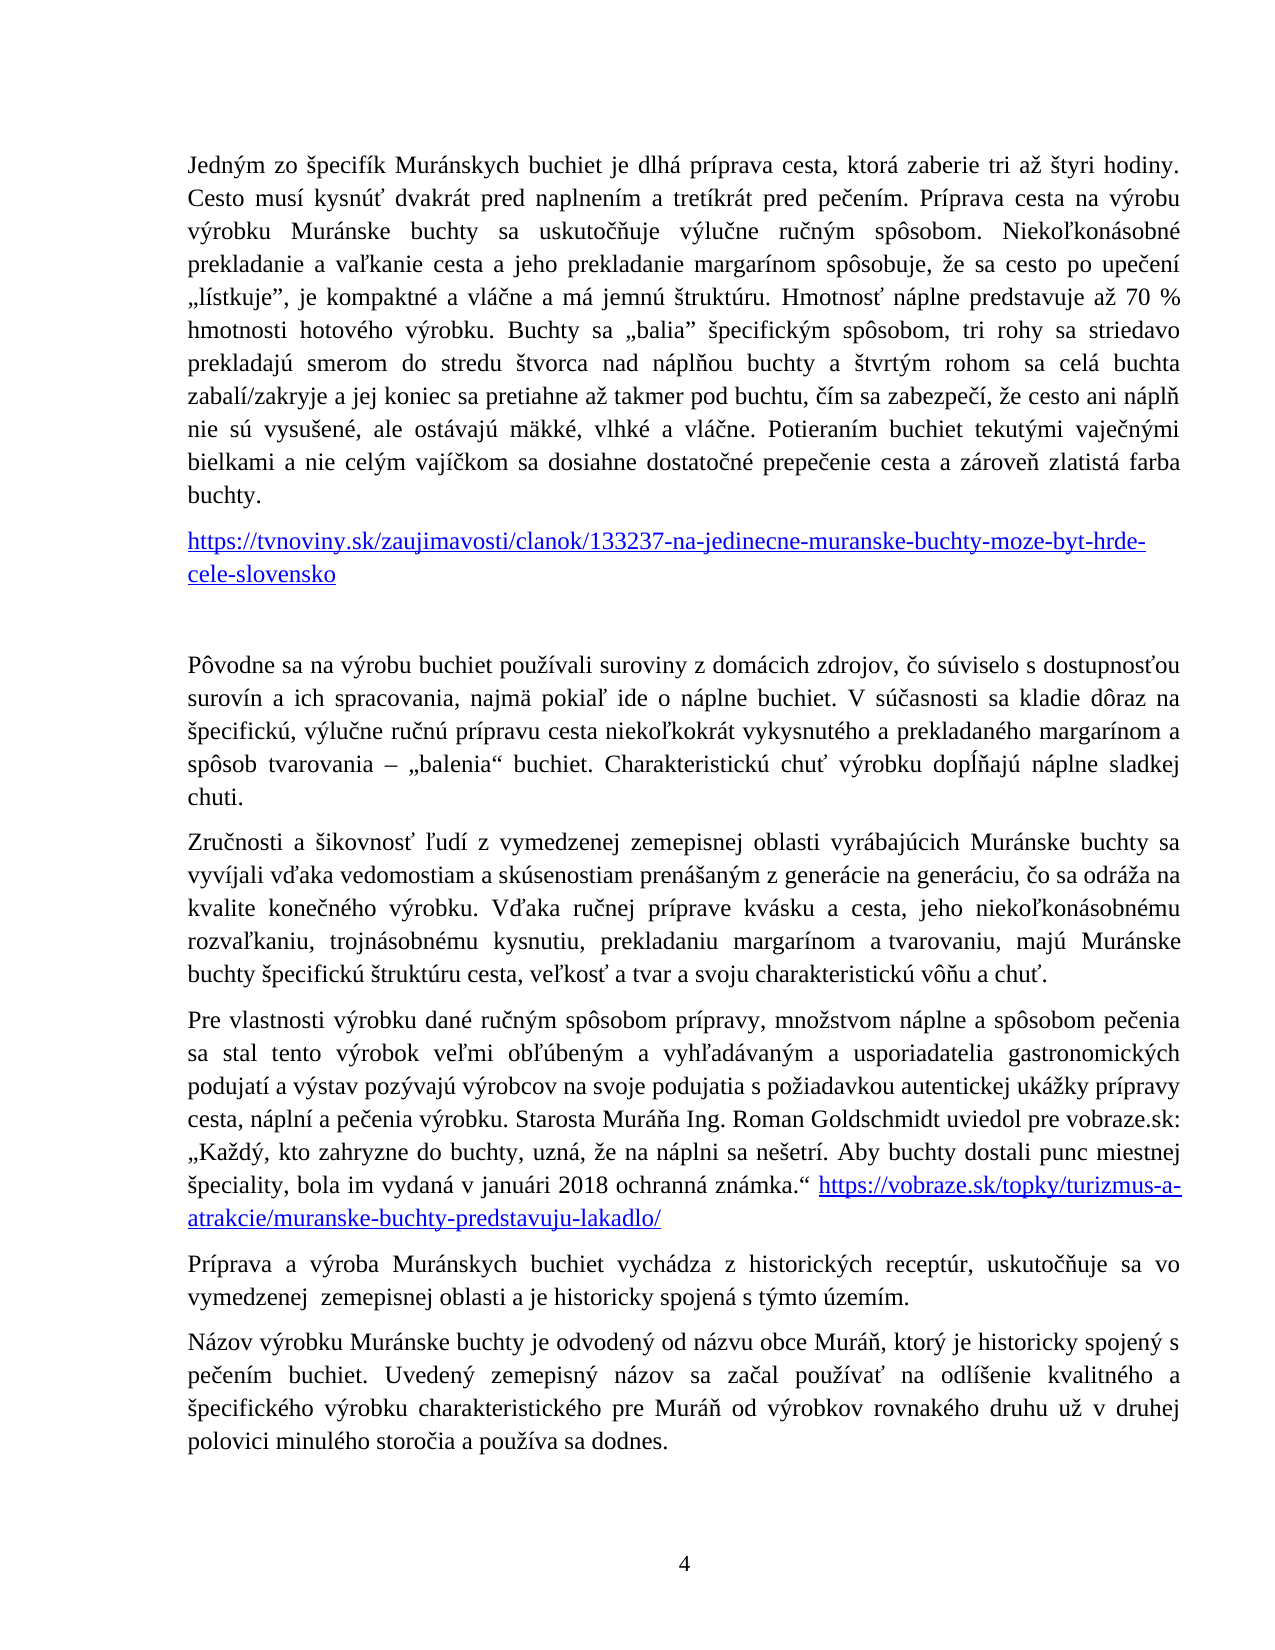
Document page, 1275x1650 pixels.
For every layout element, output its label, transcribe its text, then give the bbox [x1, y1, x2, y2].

text Názov výrobku Muránske buchty je odvodený od názvu obce Muráň, ktorý je historicky spojený s pečením buchiet. Uvedený zemepisný názov sa začal používať na odlíšenie kvalitného a špecifického výrobku charakteristického pre Muráň od výrobkov rovnakého druhu už v druhej polovici minulého storočia a používa sa dodnes. [187, 1327, 1181, 1455]
text Pre vlastnosti výrobku dané ručným spôsobom prípravy, množstvom náplne a spôsobom pečenia sa stal tento výrobok veľmi obľúbeným a vyhľadávaným a usporiadatelia gastronomických podujatí a výstav pozývajú výrobcov na svoje podujatia s požiadavkou autentickej ukážky prípravy cesta, náplní a pečenia výrobku. Starosta Muráňa Ing. Roman Goldschmidt uviedol pre vobraze.sk: „Každý, kto zahryzne do buchty, uzná, že na náplni sa nešetrí. Aby buchty dostali punc miestnej špeciality, bola im vydaná v januári 2018 ochranná známka.“ https://vobraze.sk/topky/turizmus-a-atrakcie/muranske-buchty-predstavuju-lakadlo/ [187, 1005, 1181, 1232]
text https://tvnoviny.sk/zaujimavosti/clanok/133237-na-jedinecne-muranske-buchty-moze-byt-hrde-cele-slovensko [187, 526, 1181, 587]
text Pôvodne sa na výrobu buchiet používali suroviny z domácich zdrojov, čo súviselo s dostupnosťou surovín a ich spracovania, najmä pokiaľ ide o náplne buchiet. V súčasnosti sa kladie dôraz na špecifickú, výlučne ručnú prípravu cesta niekoľkokrát vykysnutého a prekladaného margarínom a spôsob tvarovania – „balenia“ buchiet. Charakteristickú chuť výrobku dopĺňajú náplne sladkej chuti. [187, 650, 1181, 811]
text Príprava a výroba Muránskych buchiet vychádza z historických receptúr, uskutočňuje sa vo vymedzenej zemepisnej oblasti a je historicky spojená s týmto územím. [187, 1249, 1181, 1310]
text Jedným zo špecifík Muránskych buchiet je dlhá príprava cesta, ktorá zaberie tri až štyri hodiny. Cesto musí kysnúť dvakrát pred naplnením a tretíkrát pred pečením. Príprava cesta na výrobu výrobku Muránske buchty sa uskutočňuje výlučne ručným spôsobom. Niekoľkonásobné prekladanie a vaľkanie cesta a jeho prekladanie margarínom spôsobuje, že sa cesto po upečení „lístkuje”, je kompaktné a vláčne a má jemnú štruktúru. Hmotnosť náplne predstavuje až 70 % hmotnosti hotového výrobku. Buchty sa „balia” špecifickým spôsobom, tri rohy sa striedavo prekladajú smerom do stredu štvorca nad náplňou buchty a štvrtým rohom sa celá buchta zabalí/zakryje a jej koniec sa pretiahne až takmer pod buchtu, čím sa zabezpečí, že cesto ani náplň nie sú vysušené, ale ostávajú mäkké, vlhké a vláčne. Potieraním buchiet tekutými vaječnými bielkami a nie celým vajíčkom sa dosiahne dostatočné prepečenie cesta a zároveň zlatistá farba buchty. [187, 150, 1181, 509]
text Zručnosti a šikovnosť ľudí z vymedzenej zemepisnej oblasti vyrábajúcich Muránske buchty sa vyvíjali vďaka vedomostiam a skúsenostiam prenášaným z generácie na generáciu, čo sa odráža na kvalite konečného výrobku. Vďaka ručnej príprave kvásku a cesta, jeho niekoľkonásobnému rozvaľkaniu, trojnásobnému kysnutiu, prekladaniu margarínom a tvarovaniu, majú Muránske buchty špecifickú štruktúru cesta, veľkosť a tvar a svoju charakteristickú vôňu a chuť. [187, 827, 1181, 988]
